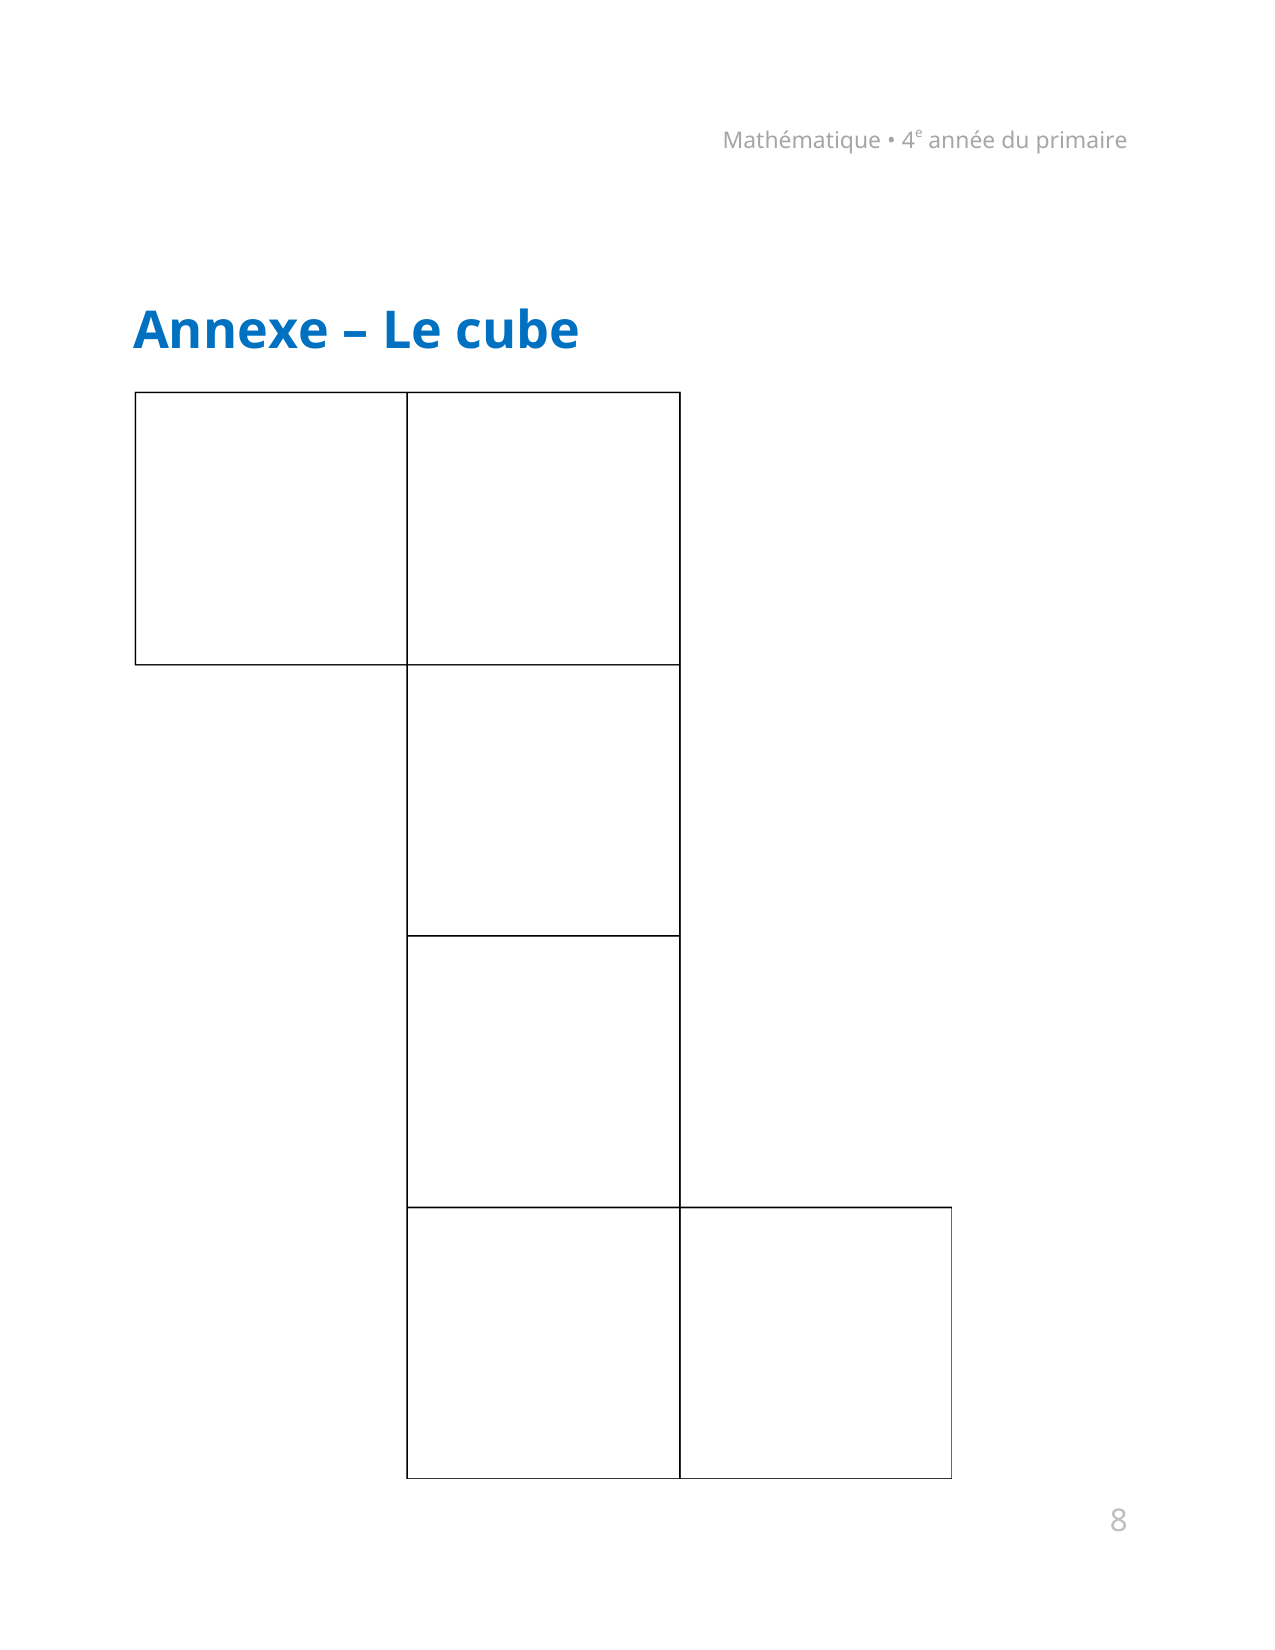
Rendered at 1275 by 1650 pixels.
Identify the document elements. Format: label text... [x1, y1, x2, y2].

text Annexe – Le cube [133, 293, 1127, 363]
picture [135, 393, 951, 1479]
